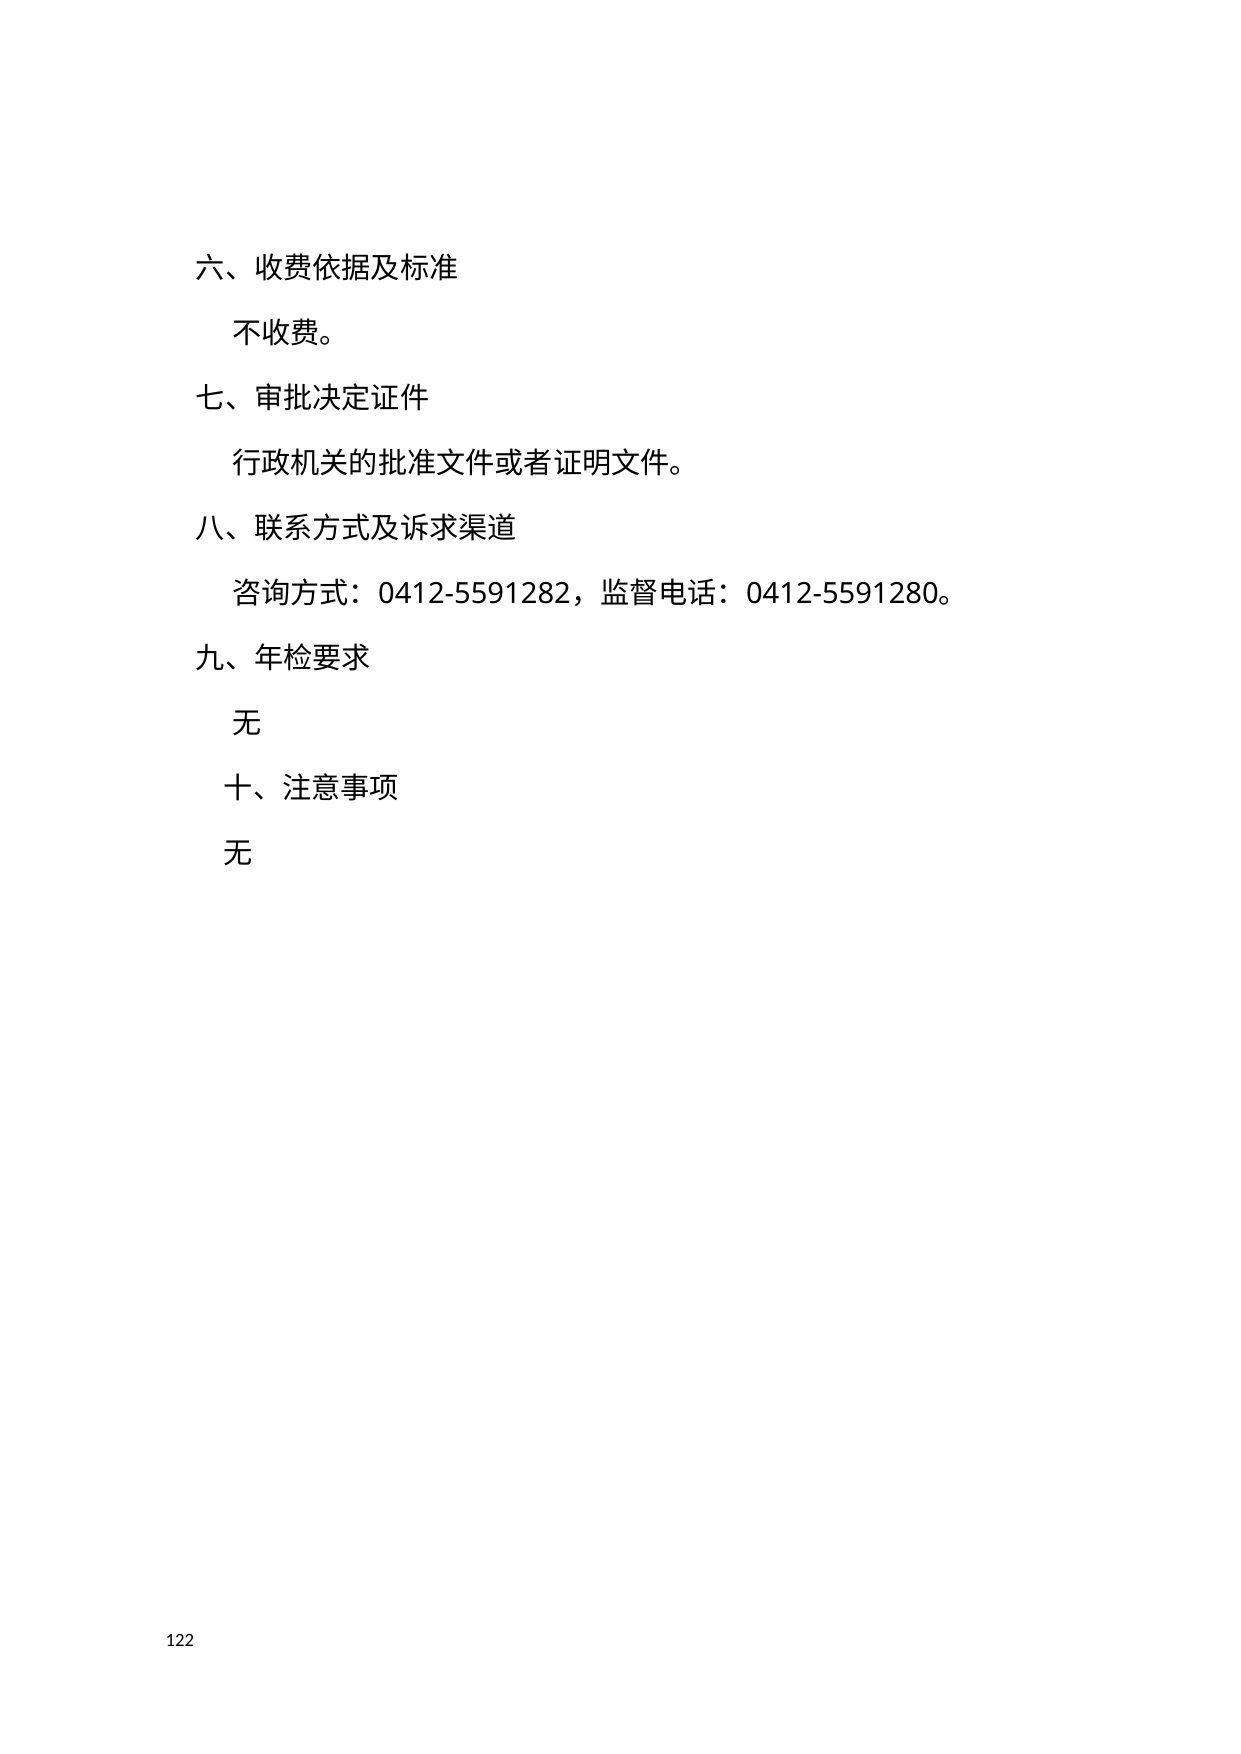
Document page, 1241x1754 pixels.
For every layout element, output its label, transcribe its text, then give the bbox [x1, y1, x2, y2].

text 咨询方式：0412-5591282，监督电话：0412-5591280。 [165, 558, 1087, 623]
text 七、审批决定证件 [165, 363, 1087, 428]
text 无 [165, 688, 1087, 753]
list 无 [165, 818, 1087, 883]
text 六、收费依据及标准 [165, 233, 1087, 298]
text 不收费。 [165, 298, 1087, 363]
text 八、联系方式及诉求渠道 [165, 493, 1087, 558]
list 十、注意事项 [165, 753, 1087, 818]
text 九、年检要求 [165, 623, 1087, 688]
text 行政机关的批准文件或者证明文件。 [165, 428, 1087, 493]
